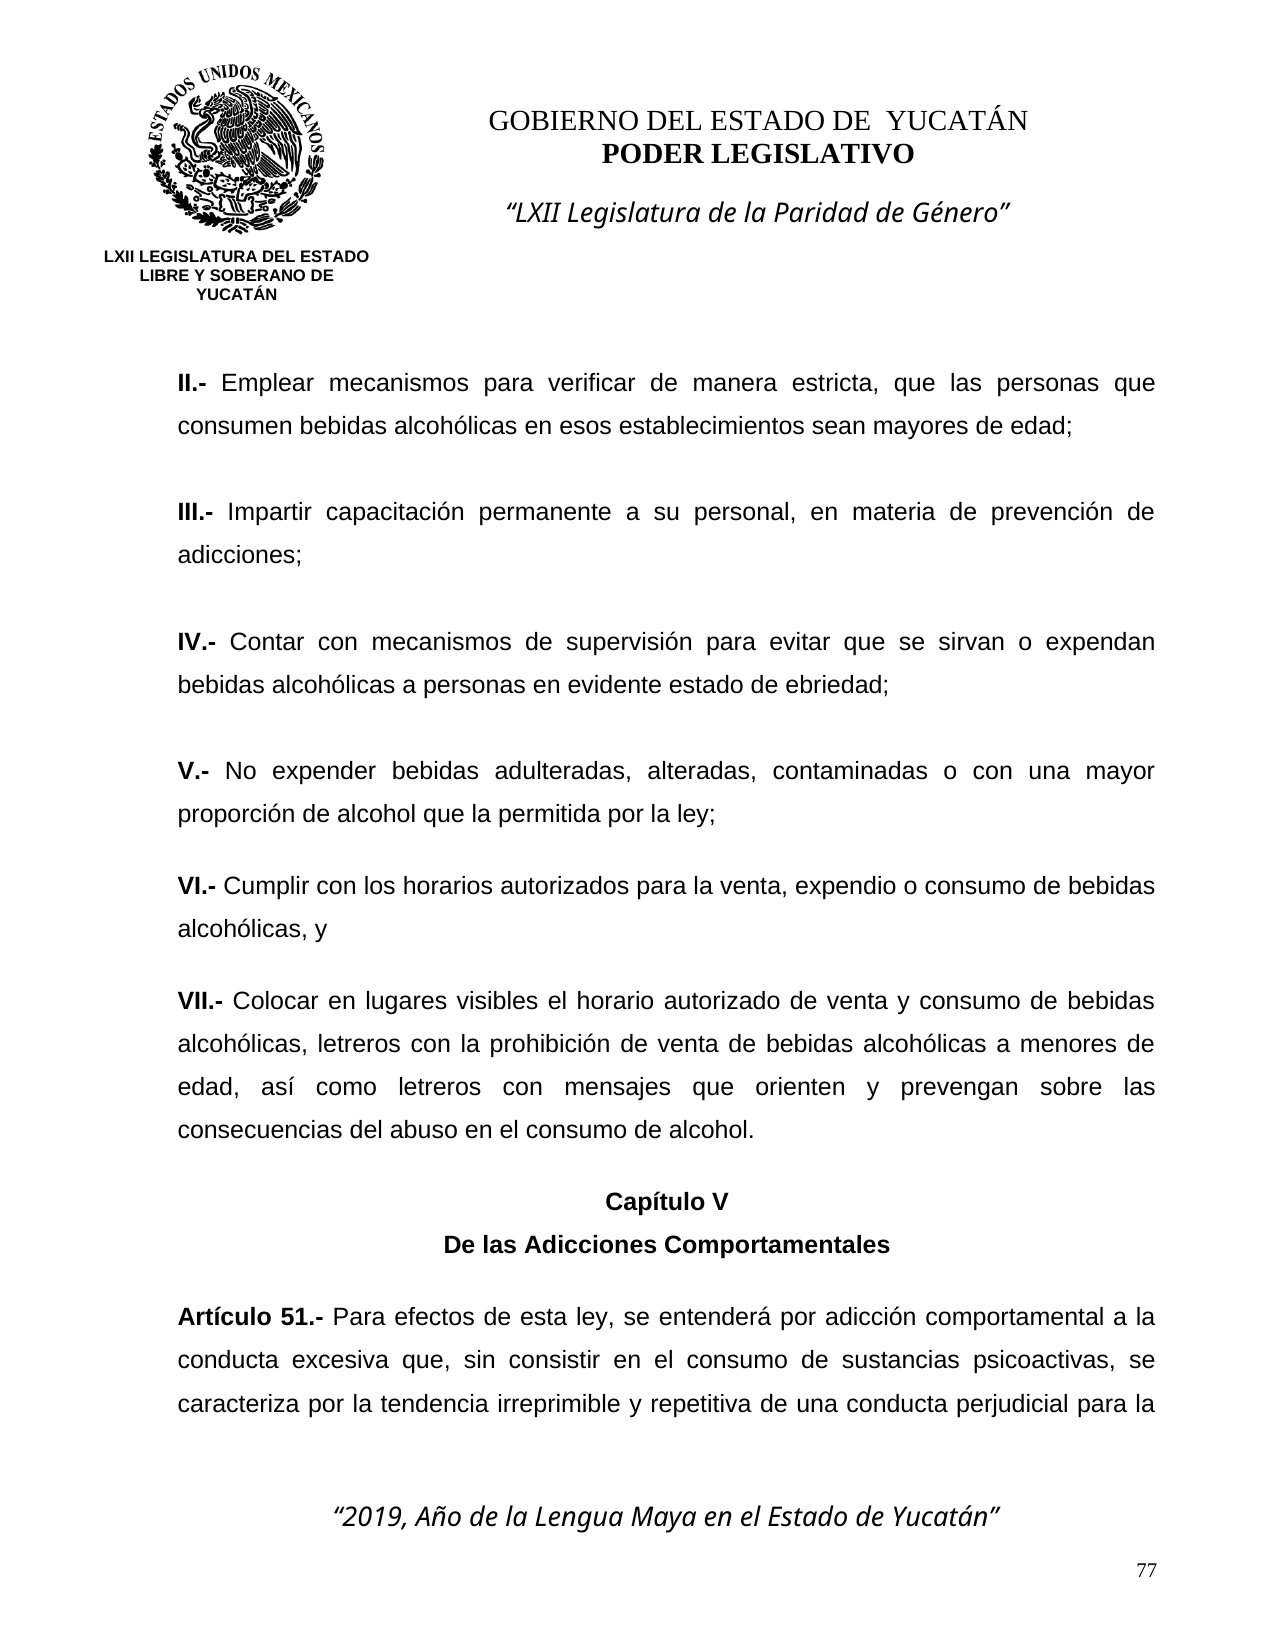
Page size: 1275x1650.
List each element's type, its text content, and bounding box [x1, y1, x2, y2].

picture [105, 23, 367, 275]
text De las Adicciones Comportamentales [177, 1231, 1157, 1259]
text VI.- Cumplir con los horarios autorizados para la venta, expendio o consumo de bebidas alcohólicas, y [177, 871, 1157, 943]
text II.- Emplear mecanismos para verificar de manera estricta, que las personas que consumen bebidas alcohólicas en esos establecimientos sean mayores de edad; [177, 368, 1157, 440]
text V.- No expender bebidas adulteradas, alteradas, contaminadas o con una mayor proporción de alcohol que la permitida por la ley; [177, 756, 1157, 828]
text Capítulo V [177, 1187, 1157, 1216]
text VII.- Colocar en lugares visibles el horario autorizado de venta y consumo de bebidas alcohólicas, letreros con la prohibición de venta de bebidas alcohólicas a menores de edad, así como letreros con mensajes que orienten y prevengan sobre las consecuencias del abuso en el consumo de alcohol. [177, 986, 1157, 1144]
text III.- Impartir capacitación permanente a su personal, en materia de prevención de adicciones; [177, 497, 1157, 569]
text IV.- Contar con mecanismos de supervisión para evitar que se sirvan o expendan bebidas alcohólicas a personas en evidente estado de ebriedad; [177, 627, 1157, 699]
